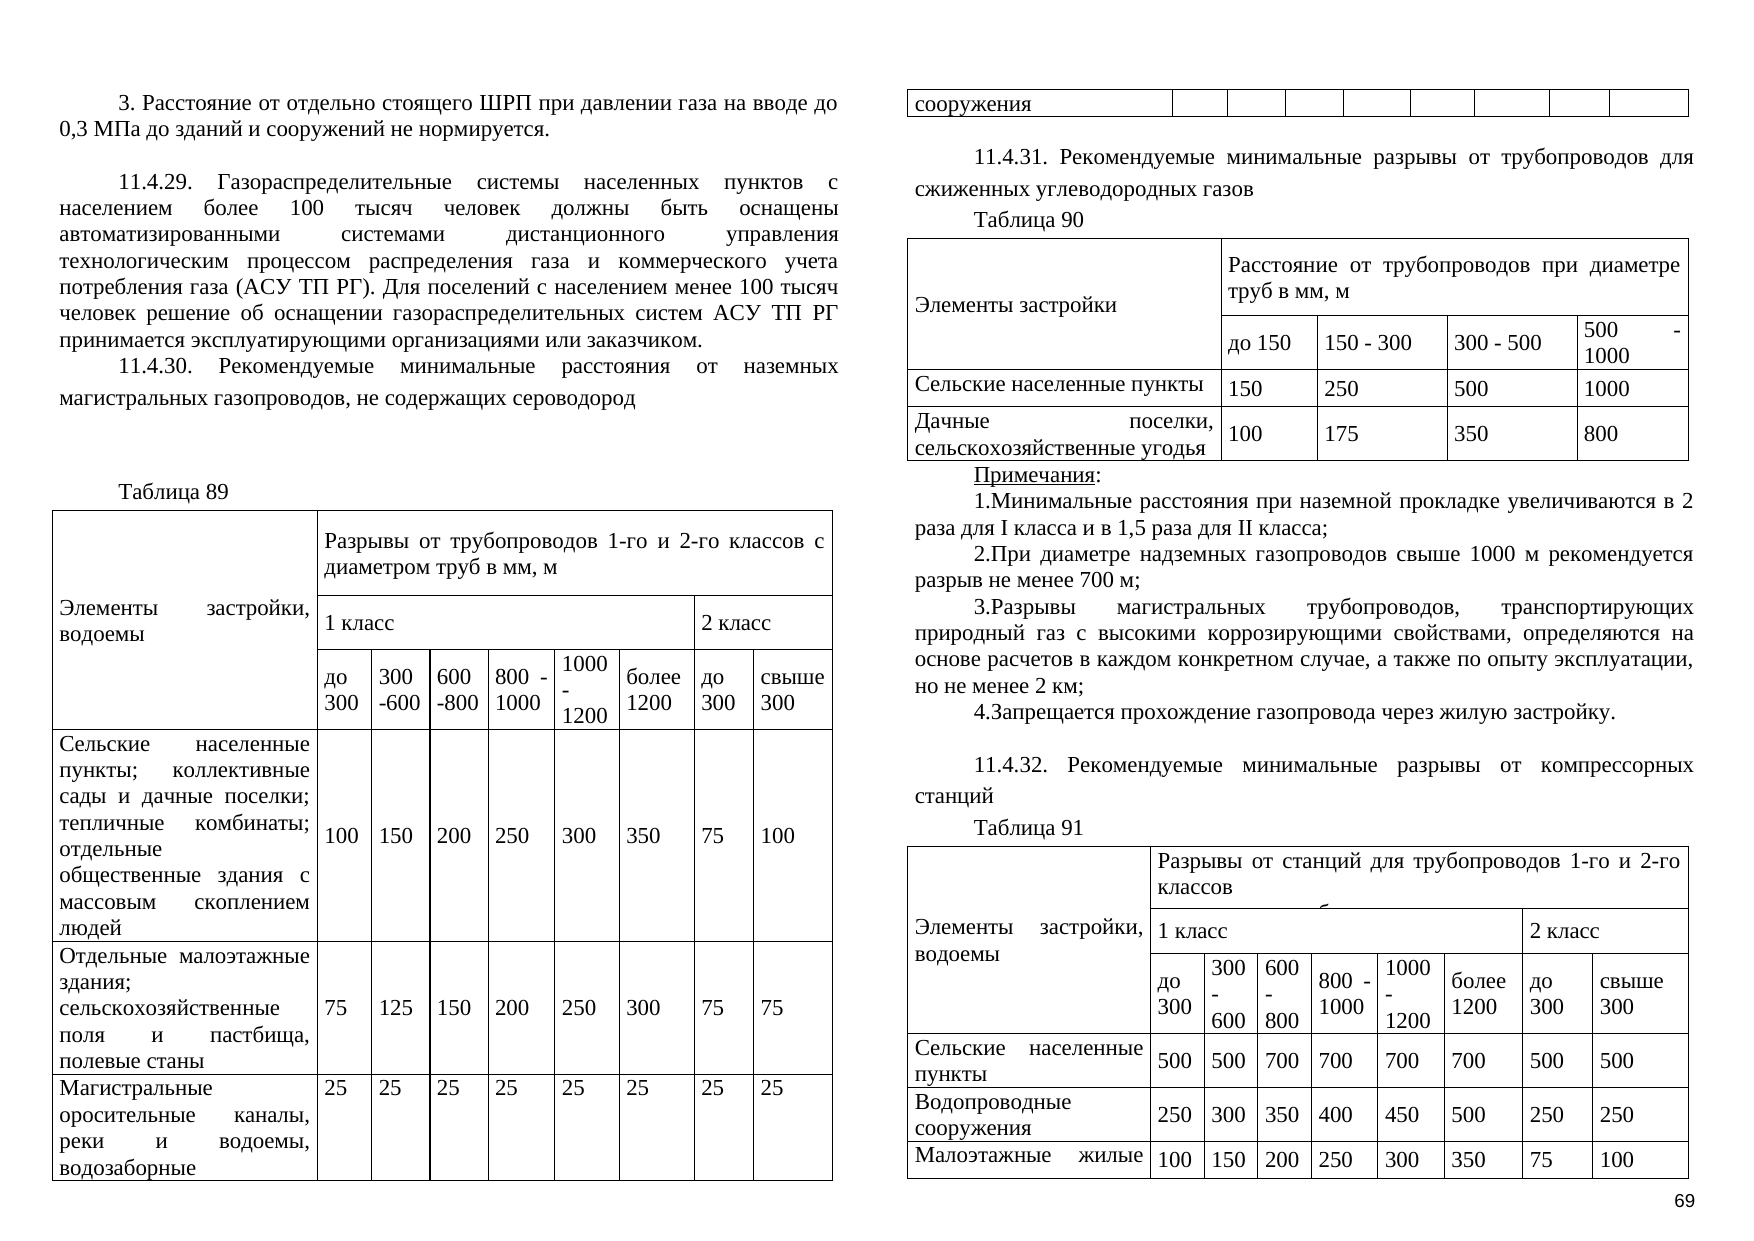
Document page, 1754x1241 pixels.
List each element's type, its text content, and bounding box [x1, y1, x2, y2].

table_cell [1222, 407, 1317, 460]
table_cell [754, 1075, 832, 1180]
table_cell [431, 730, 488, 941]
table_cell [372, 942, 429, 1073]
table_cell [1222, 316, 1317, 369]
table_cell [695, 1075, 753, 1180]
list 11.4.31. Рекомендуемые минимальные разрывы от трубопроводов для сжиженных углеводородных газов [914, 143, 1695, 201]
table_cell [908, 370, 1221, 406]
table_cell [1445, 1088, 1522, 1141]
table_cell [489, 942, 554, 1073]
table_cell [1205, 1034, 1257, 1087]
list 11.4.30. Рекомендуемые минимальные расстояния от наземных магистральных газопроводов, не содержащих сероводород [59, 352, 839, 410]
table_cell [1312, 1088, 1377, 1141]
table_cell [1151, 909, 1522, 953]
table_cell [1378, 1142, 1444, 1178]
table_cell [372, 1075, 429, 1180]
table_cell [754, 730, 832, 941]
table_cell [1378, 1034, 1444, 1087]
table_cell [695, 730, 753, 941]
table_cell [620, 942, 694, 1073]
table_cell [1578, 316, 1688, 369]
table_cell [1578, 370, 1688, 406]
list Таблица 89 [59, 478, 839, 505]
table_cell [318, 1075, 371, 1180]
list Таблица 90 [914, 207, 1695, 233]
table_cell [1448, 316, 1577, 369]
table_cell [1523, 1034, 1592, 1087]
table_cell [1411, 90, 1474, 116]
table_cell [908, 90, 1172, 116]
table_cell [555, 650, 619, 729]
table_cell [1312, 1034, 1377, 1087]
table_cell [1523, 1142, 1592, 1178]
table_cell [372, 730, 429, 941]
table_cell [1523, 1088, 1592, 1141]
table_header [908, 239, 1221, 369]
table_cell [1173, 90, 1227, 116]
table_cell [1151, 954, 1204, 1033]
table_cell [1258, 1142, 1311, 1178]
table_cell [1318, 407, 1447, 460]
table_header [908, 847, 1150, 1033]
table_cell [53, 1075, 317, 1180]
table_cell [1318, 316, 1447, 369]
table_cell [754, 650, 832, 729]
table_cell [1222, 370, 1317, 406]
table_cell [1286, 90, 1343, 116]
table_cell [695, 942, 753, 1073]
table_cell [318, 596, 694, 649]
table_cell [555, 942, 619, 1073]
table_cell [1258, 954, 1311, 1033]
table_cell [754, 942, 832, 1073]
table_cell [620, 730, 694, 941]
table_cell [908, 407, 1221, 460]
text 4.Запрещается прохождение газопровода через жилую застройку. [914, 698, 1695, 724]
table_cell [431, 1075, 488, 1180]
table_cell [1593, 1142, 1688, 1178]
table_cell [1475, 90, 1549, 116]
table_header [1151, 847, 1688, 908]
list 11.4.32. Рекомендуемые минимальные разрывы от компрессорных станций [914, 751, 1695, 809]
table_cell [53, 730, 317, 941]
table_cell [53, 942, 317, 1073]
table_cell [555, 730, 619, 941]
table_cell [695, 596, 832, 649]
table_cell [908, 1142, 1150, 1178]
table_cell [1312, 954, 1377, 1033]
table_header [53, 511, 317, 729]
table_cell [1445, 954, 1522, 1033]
text 3.Разрывы магистральных трубопроводов, транспортирующих природный газ с высокими коррозирующими свойствами, определяются на основе расчетов в каждом конкретном случае, а также по опыту эксплуатации, но не менее 2 км; [914, 593, 1695, 698]
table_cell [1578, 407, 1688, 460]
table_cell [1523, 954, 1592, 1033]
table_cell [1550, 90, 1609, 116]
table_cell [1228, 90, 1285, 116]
text 3. Расстояние от отдельно стоящего ШРП при давлении газа на вводе до 0,3 МПа до зданий и сооружений не нормируется. [59, 89, 839, 141]
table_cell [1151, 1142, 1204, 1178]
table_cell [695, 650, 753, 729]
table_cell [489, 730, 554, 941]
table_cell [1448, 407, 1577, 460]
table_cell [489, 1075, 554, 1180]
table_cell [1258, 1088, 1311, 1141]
text 11.4.29. Газораспределительные системы населенных пунктов с населением более 100 тысяч человек должны быть оснащены автоматизированными системами дистанционного управления технологическим процессом распределения газа и коммерческого учета потребления газа (АСУ ТП РГ). Для поселений с населением менее 100 тысяч человек решение об оснащении газораспределительных систем АСУ ТП РГ принимается эксплуатирующими организациями или заказчиком. [59, 168, 839, 352]
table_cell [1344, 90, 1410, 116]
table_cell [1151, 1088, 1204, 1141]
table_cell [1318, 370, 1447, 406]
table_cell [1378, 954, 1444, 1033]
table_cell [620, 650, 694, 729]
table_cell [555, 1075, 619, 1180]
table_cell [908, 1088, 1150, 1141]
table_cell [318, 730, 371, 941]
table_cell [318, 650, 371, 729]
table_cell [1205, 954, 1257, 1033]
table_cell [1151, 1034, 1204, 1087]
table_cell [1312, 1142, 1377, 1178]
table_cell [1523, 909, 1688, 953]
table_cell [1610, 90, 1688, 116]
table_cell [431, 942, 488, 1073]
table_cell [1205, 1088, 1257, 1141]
text 2.При диаметре надземных газопроводов свыше 1000 м рекомендуется разрыв не менее 700 м; [914, 540, 1695, 593]
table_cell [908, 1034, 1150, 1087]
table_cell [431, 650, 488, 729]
text Примечания: [914, 461, 1695, 487]
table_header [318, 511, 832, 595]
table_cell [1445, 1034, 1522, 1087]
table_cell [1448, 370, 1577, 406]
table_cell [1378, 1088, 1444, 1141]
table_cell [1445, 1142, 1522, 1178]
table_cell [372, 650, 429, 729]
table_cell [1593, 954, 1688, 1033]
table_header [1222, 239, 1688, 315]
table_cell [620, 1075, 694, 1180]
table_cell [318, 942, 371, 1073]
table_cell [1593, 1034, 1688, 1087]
text 1.Минимальные расстояния при наземной прокладке увеличиваются в 2 раза для I класса и в 1,5 раза для II класса; [914, 487, 1695, 540]
list Таблица 91 [914, 814, 1695, 840]
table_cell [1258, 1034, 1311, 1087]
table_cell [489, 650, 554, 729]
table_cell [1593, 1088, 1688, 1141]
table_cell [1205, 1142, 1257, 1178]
